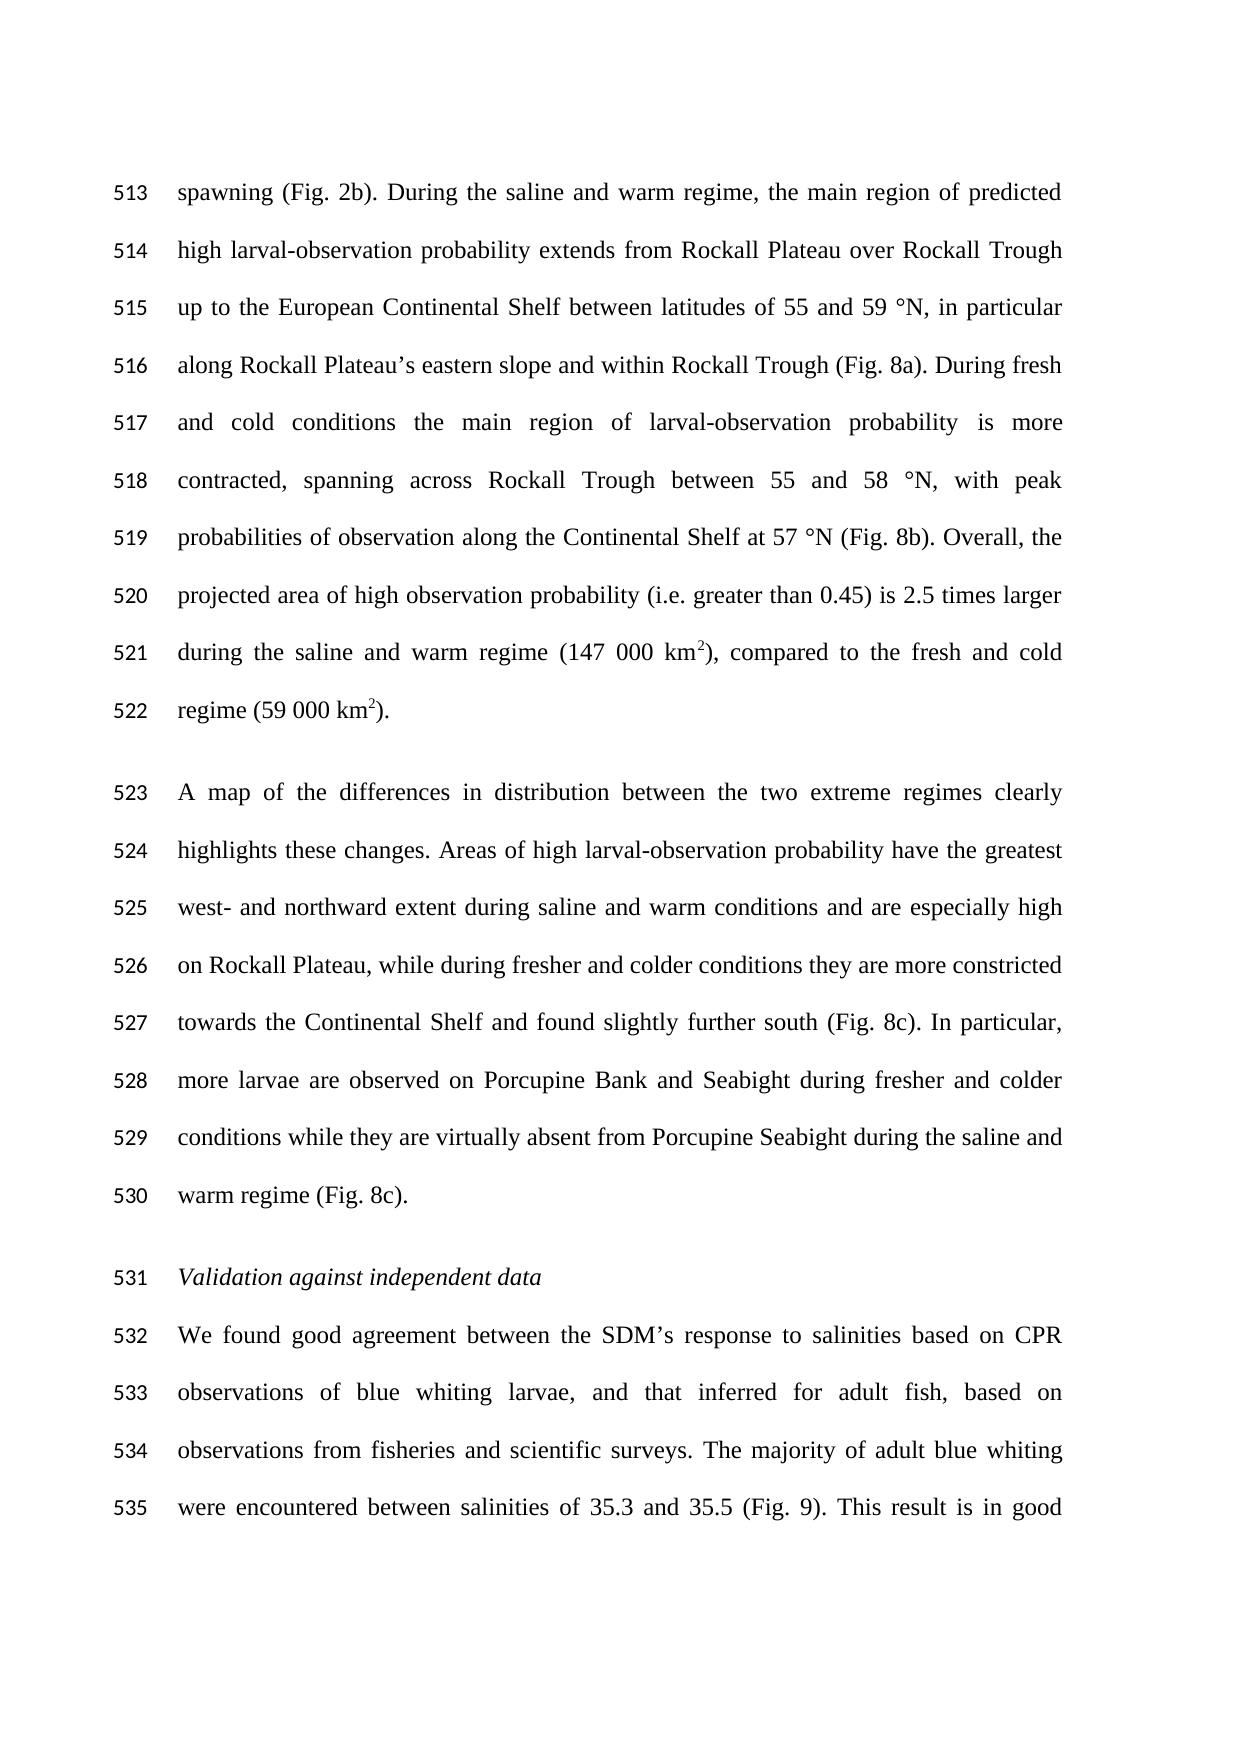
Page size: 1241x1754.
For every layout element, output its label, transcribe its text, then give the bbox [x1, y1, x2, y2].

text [177, 177, 1063, 723]
text A map of the differences in distribution between the two extreme regimes clearly highlights these changes. Areas of high larval-observation probability have the greatest west- and northward extent during saline and warm conditions and are especially high on Rockall Plateau, while during fresher and colder conditions they are more constricted towards the Continental Shelf and found slightly further south (Fig. 8c). In particular, more larvae are observed on Porcupine Bank and Seabight during fresher and colder conditions while they are virtually absent from Porcupine Seabight during the saline and warm regime (Fig. 8c). [177, 777, 1063, 1208]
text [177, 1262, 1063, 1521]
